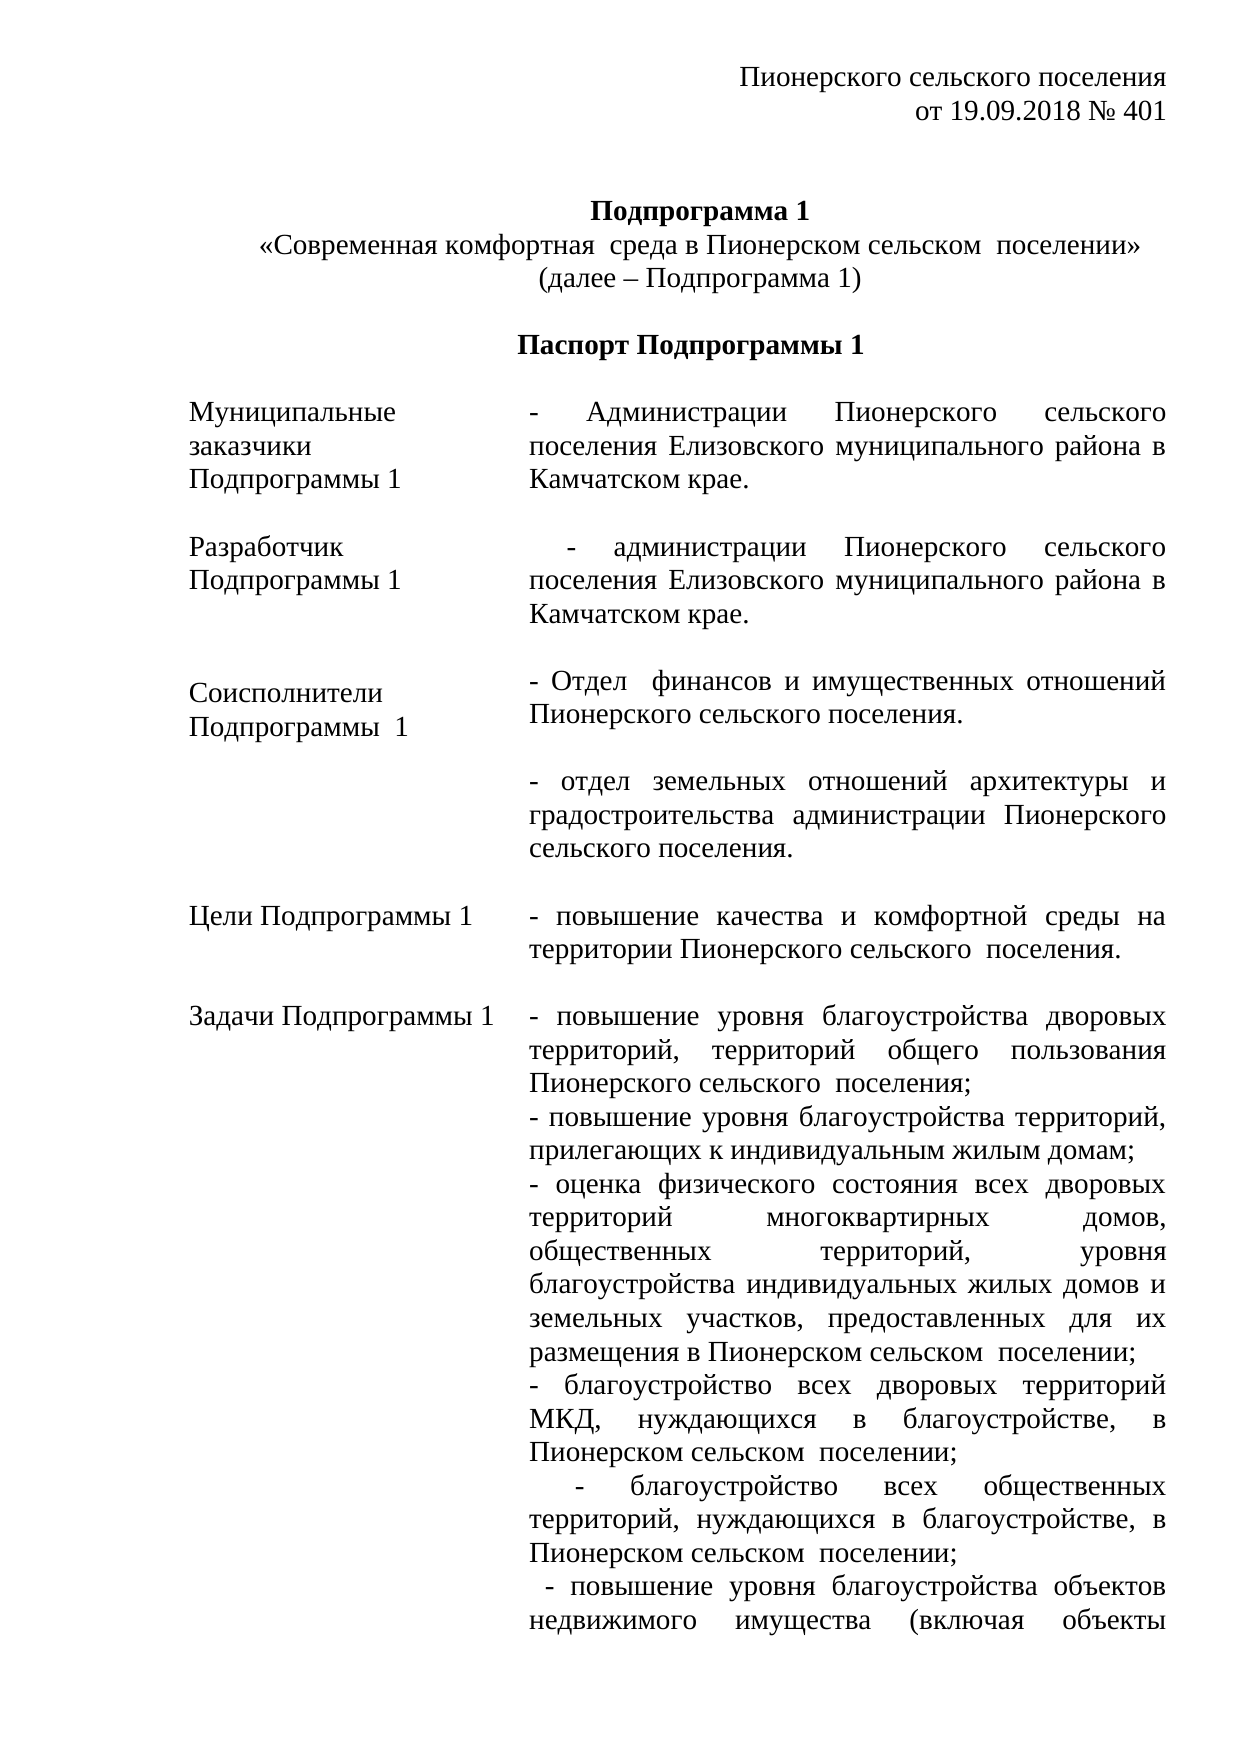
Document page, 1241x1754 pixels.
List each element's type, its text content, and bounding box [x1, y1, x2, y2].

table_cell - повышение качества и комфортной среды на территории Пионерского сельского поселения. [518, 898, 1178, 998]
table_cell - администрации Пионерского сельского поселения Елизовского муниципального района в Камчатском крае. [518, 529, 1178, 629]
text Паспорт Подпрограммы 1 [215, 327, 1167, 361]
table_cell Соисполнители Подпрограммы 1 [177, 629, 518, 898]
text (далее – Подпрограмма 1) [177, 260, 1167, 294]
table_cell Цели Подпрограммы 1 [177, 898, 518, 998]
text от 19.09.2018 № 401 [207, 93, 1167, 126]
table_cell Разработчик Подпрограммы 1 [177, 529, 518, 629]
text «Современная комфортная среда в Пионерском сельском поселении» [177, 227, 1167, 260]
table_cell - Отдел финансов и имущественных отношений Пионерского сельского поселения. - отдел земельных отношений архитектуры и градостроительства администрации Пионерского сельского поселения. [518, 629, 1178, 898]
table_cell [177, 998, 518, 1636]
text Пионерского сельского поселения [177, 59, 1167, 93]
table_header Муниципальные заказчики Подпрограммы 1 [177, 395, 518, 529]
table_header - Администрации Пионерского сельского поселения Елизовского муниципального района в Камчатском крае. [518, 395, 1178, 529]
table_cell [518, 998, 1178, 1636]
text Подпрограмма 1 [177, 193, 1167, 227]
